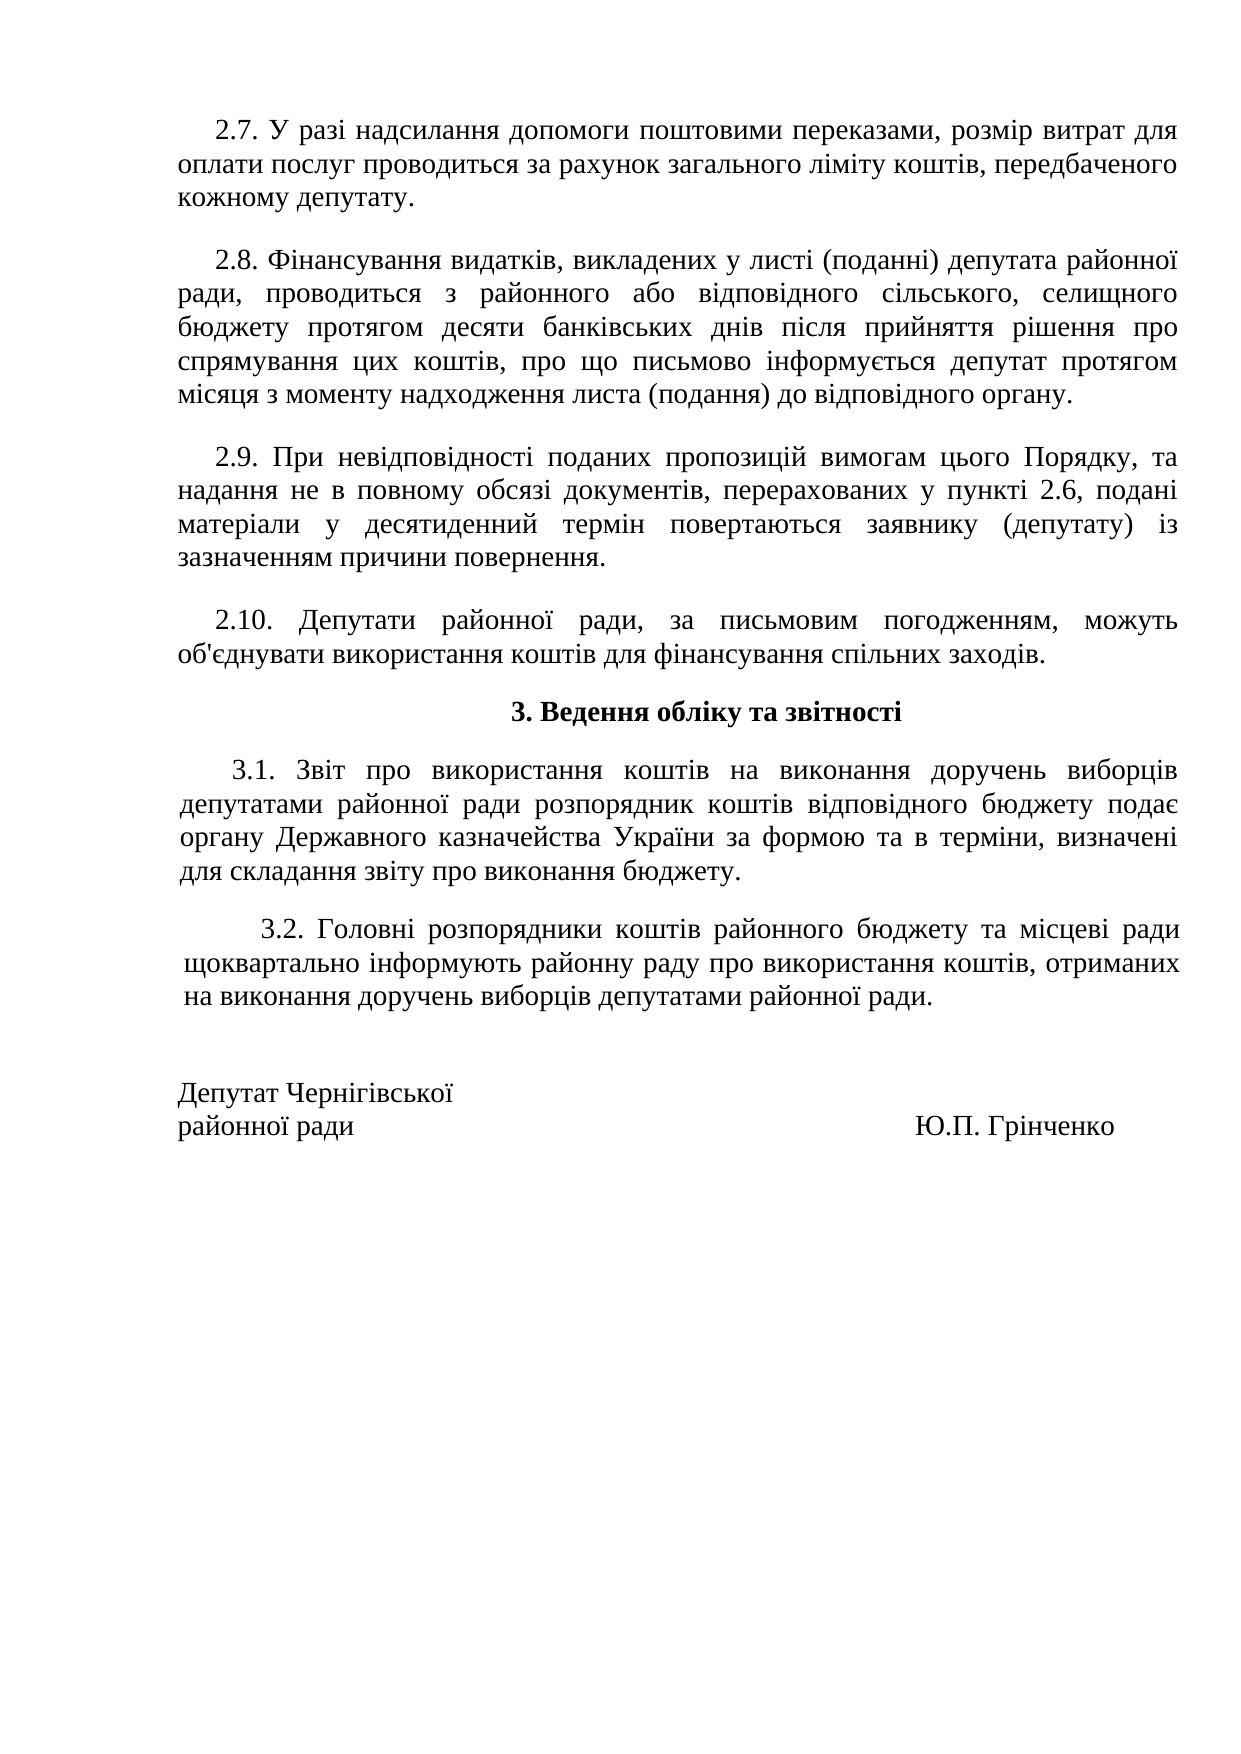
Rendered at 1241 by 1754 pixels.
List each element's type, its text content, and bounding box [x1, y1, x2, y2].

text 3. Ведення обліку та звітності [232, 694, 1181, 728]
subtitle районної ради Ю.П. Грінченко [177, 1108, 1181, 1142]
subtitle Депутат Чернігівської [177, 1075, 1181, 1108]
text 2.7. У разі надсилання допомоги поштовими переказами, розмір витрат для оплати послуг проводиться за рахунок загального ліміту коштів, передбаченого кожному депутату. [177, 112, 1179, 213]
text 3.1. Звіт про використання коштів на виконання доручень виборців депутатами районної ради розпорядник коштів відповідного бюджету подає органу Державного казначейства України за формою та в терміни, визначені для складання звіту про виконання бюджету. [179, 752, 1179, 887]
text 2.9. При невідповідності поданих пропозицій вимогам цього Порядку, та надання не в повному обсязі документів, перерахованих у пункті 2.6, подані матеріали у десятиденний термін повертаються заявнику (депутату) із зазначенням причини повернення. [177, 439, 1179, 573]
text 2.8. Фінансування видатків, викладених у листі (поданні) депутата районної ради, проводиться з районного або відповідного сільського, селищного бюджету протягом десяти банківських днів після прийняття рішення про спрямування цих коштів, про що письмово інформується депутат протягом місяця з моменту надходження листа (подання) до відповідного органу. [177, 242, 1179, 410]
text 3.2. Головні розпорядники коштів районного бюджету та місцеві ради щоквартально інформують районну раду про використання коштів, отриманих на виконання доручень виборців депутатами районної ради. [184, 911, 1181, 1012]
text 2.10. Депутати районної ради, за письмовим погодженням, можуть об'єднувати використання коштів для фінансування спільних заходів. [177, 602, 1179, 669]
